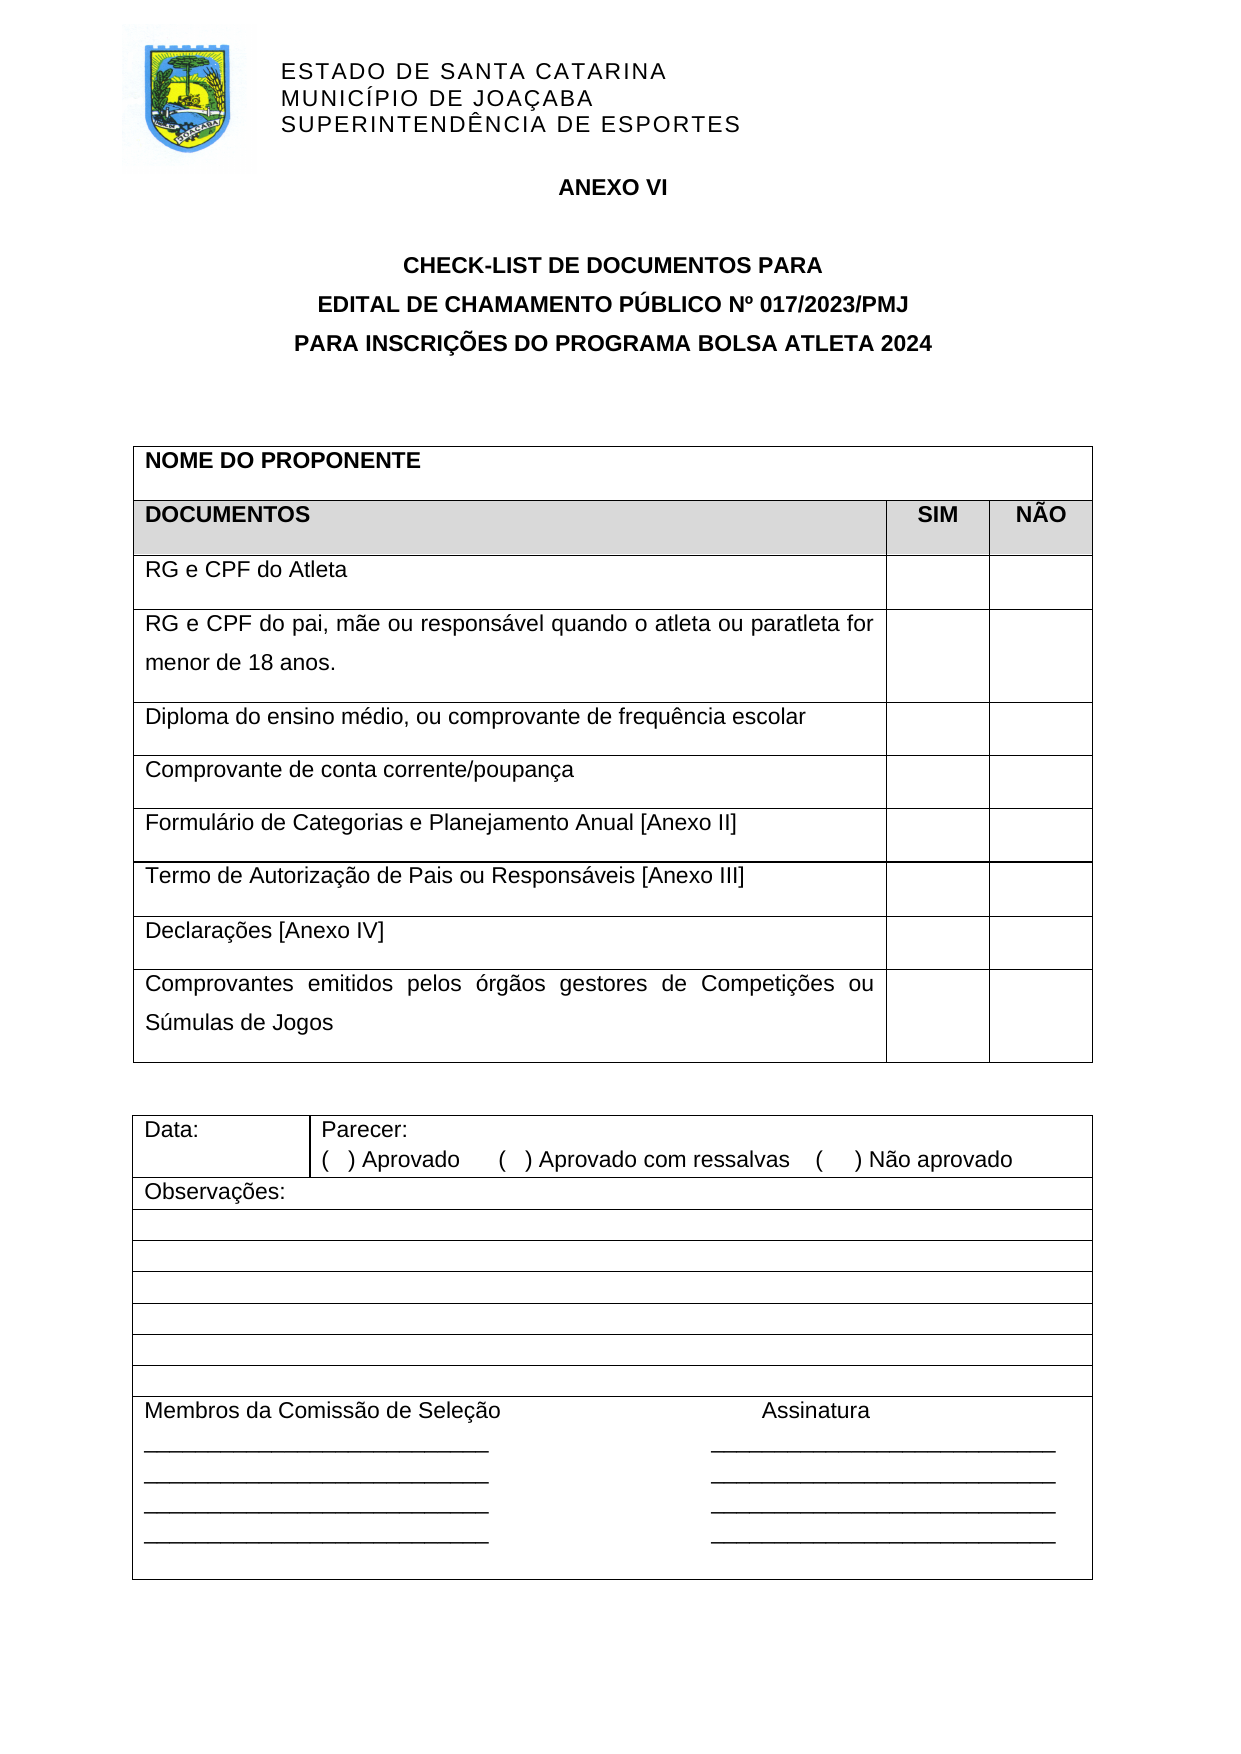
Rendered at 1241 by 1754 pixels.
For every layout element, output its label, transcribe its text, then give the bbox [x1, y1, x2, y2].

table_cell [990, 863, 1092, 916]
table_cell [990, 703, 1092, 755]
table_cell [990, 970, 1092, 1062]
picture [122, 24, 257, 174]
table_cell Comprovantes emitidos pelos órgãos gestores de Competições ou Súmulas de Jogos [134, 970, 886, 1062]
table_cell [310, 1304, 1092, 1334]
table_cell [310, 1335, 1092, 1365]
table_cell [990, 809, 1092, 861]
table_cell [310, 1241, 1092, 1271]
table_cell [990, 756, 1092, 808]
table_cell NÃO [990, 501, 1092, 554]
table_cell [887, 863, 989, 916]
text EDITAL DE CHAMAMENTO PÚBLICO Nº 017/2023/PMJ [133, 291, 1093, 317]
table_cell [887, 917, 989, 968]
table_cell [133, 1272, 310, 1302]
table_cell [133, 1366, 310, 1396]
table_cell SIM [887, 501, 989, 554]
table_cell [990, 556, 1092, 609]
table_cell [310, 1210, 1092, 1240]
table_cell [310, 1178, 1092, 1209]
table_cell Comprovante de conta corrente/poupança [134, 756, 886, 808]
table_cell Diploma do ensino médio, ou comprovante de frequência escolar [134, 703, 886, 755]
table_cell Observações: [133, 1178, 310, 1209]
text ANEXO VI [133, 174, 1093, 201]
table_header NOME DO PROPONENTE [134, 447, 1092, 500]
table_cell Termo de Autorização de Pais ou Responsáveis [Anexo III] [134, 863, 886, 916]
table_cell [887, 809, 989, 861]
table_cell RG e CPF do pai, mãe ou responsável quando o atleta ou paratleta for menor de 18 anos. [134, 610, 886, 702]
table_cell [887, 970, 989, 1062]
table_cell [887, 556, 989, 609]
table_cell [310, 1366, 1092, 1396]
table_cell [133, 1210, 310, 1240]
table_cell [133, 1304, 310, 1334]
table_cell [310, 1272, 1092, 1302]
table_cell [133, 1335, 310, 1365]
table_cell RG e CPF do Atleta [134, 556, 886, 609]
table_cell [990, 917, 1092, 968]
table_cell Declarações [Anexo IV] [134, 917, 886, 968]
table_cell Formulário de Categorias e Planejamento Anual [Anexo II] [134, 809, 886, 861]
text CHECK-LIST DE DOCUMENTOS PARA [133, 252, 1093, 278]
text PARA INSCRIÇÕES DO PROGRAMA BOLSA ATLETA 2024 [133, 329, 1093, 356]
table_header Data: [133, 1116, 309, 1177]
table_cell Membros da Comissão de Seleção Assinatura ___________________________ ___________________________ ___________________________ ___________________________ ___________________________ ___________________________ ___________________________ ___________________________ [133, 1397, 1092, 1578]
table_cell [887, 756, 989, 808]
table_cell [887, 610, 989, 702]
table_cell [990, 610, 1092, 702]
table_cell [887, 703, 989, 755]
table_header Parecer: ( ) Aprovado ( ) Aprovado com ressalvas ( ) Não aprovado [311, 1116, 1092, 1177]
table_cell [133, 1241, 310, 1271]
table_cell DOCUMENTOS [134, 501, 886, 554]
